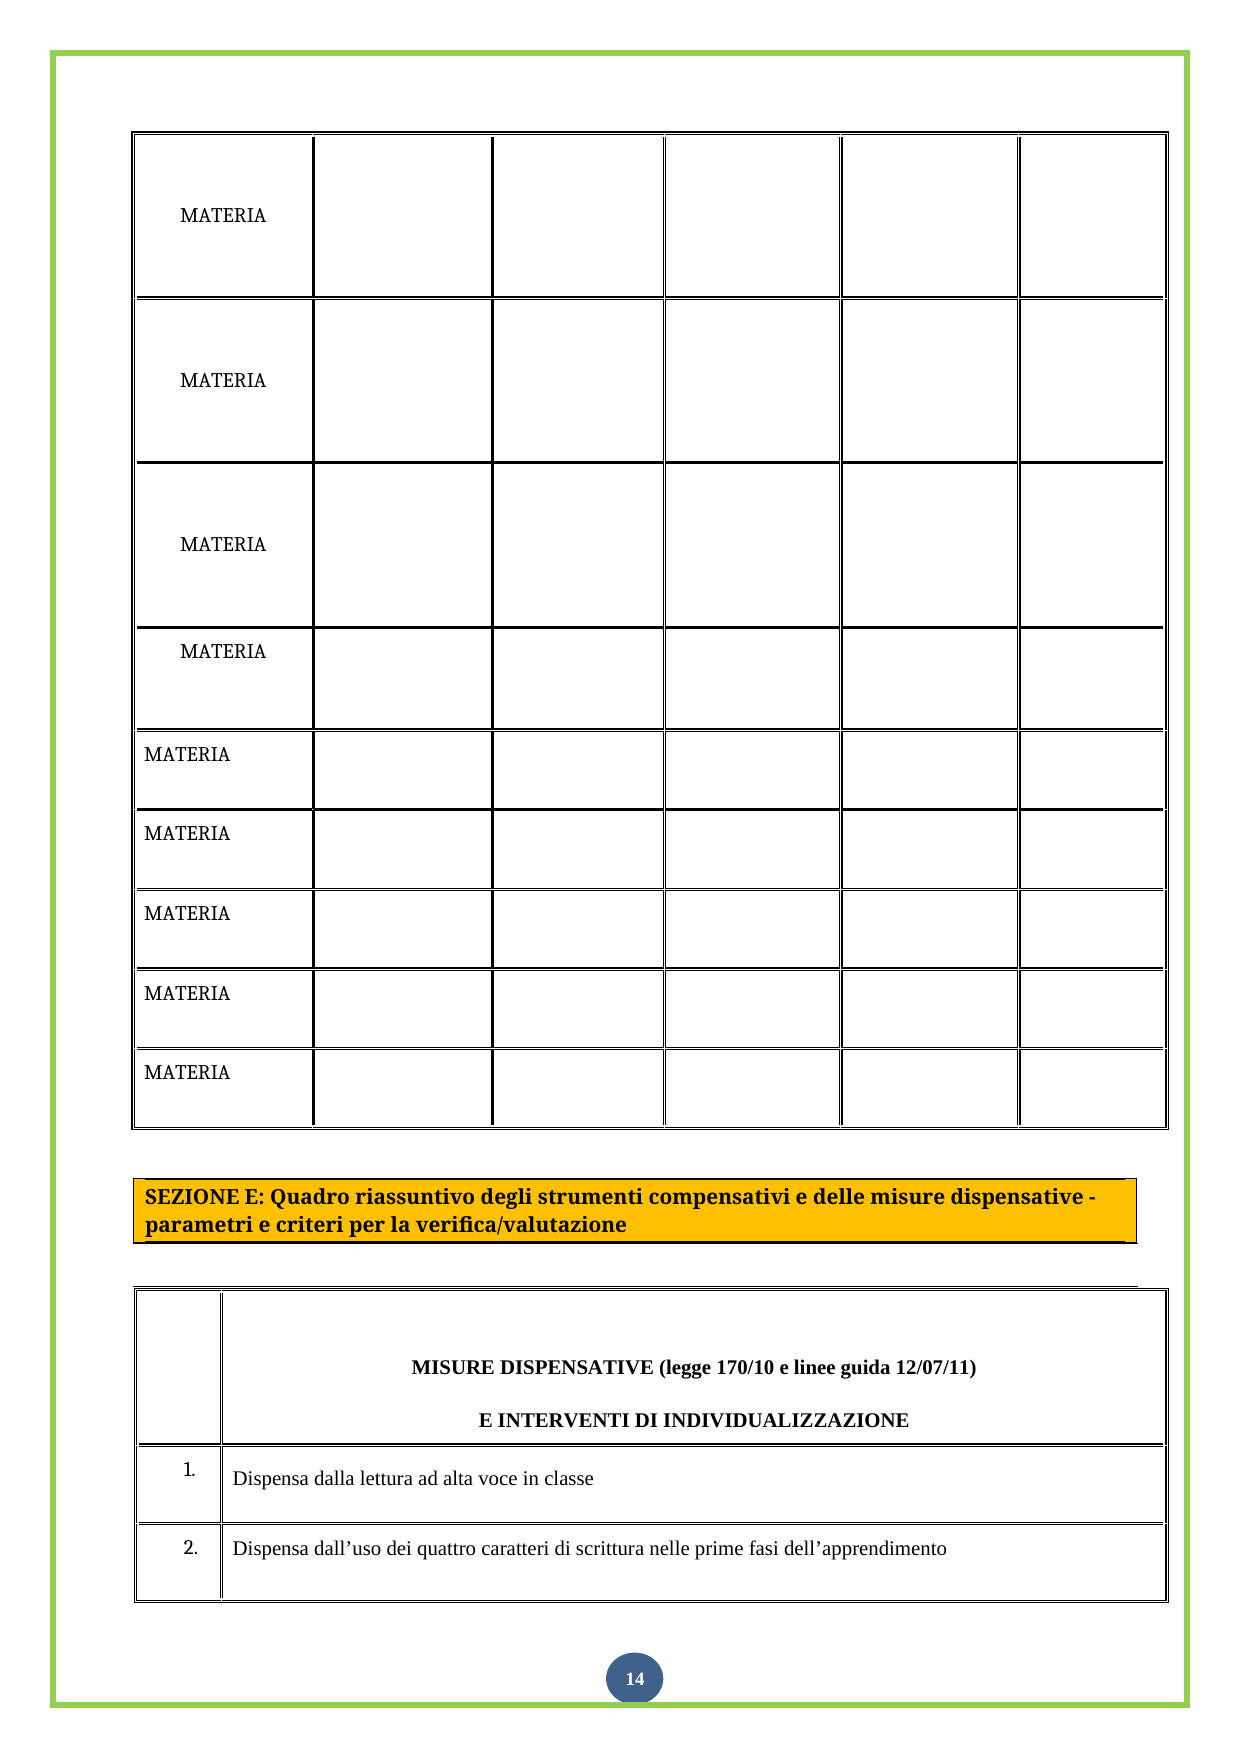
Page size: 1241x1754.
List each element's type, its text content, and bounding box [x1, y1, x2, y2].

table_cell [494, 971, 663, 1047]
table_cell [666, 971, 839, 1047]
table_cell MATERIA [135, 728, 312, 808]
table_cell MATERIA [135, 967, 312, 1047]
table_cell [137, 1521, 221, 1599]
table_cell Dispensa dall’uso dei quattro caratteri di scrittura nelle prime fasi dell’apprendimento [221, 1521, 1166, 1599]
table_cell [843, 971, 1017, 1047]
table_cell [494, 629, 663, 728]
table_cell [665, 133, 841, 296]
table_cell [843, 300, 1017, 461]
table_cell MATERIA [133, 808, 312, 887]
table_cell MATERIA [135, 626, 312, 728]
table_cell [315, 732, 491, 808]
table_cell [1021, 888, 1166, 967]
table_cell [315, 971, 491, 1047]
table_cell [1021, 626, 1165, 728]
table_cell [666, 464, 839, 626]
table_cell [1021, 296, 1166, 461]
table_cell [313, 1050, 492, 1127]
table_cell [315, 629, 491, 728]
table_cell [315, 464, 491, 626]
table_cell [1019, 135, 1165, 296]
table_cell [843, 732, 1017, 808]
table_cell [494, 891, 663, 967]
table_cell MATERIA [135, 888, 312, 967]
table_header MISURE DISPENSATIVE (legge 170/10 e linee guida 12/07/11) E INTERVENTI DI INDIVIDUALIZZAZIONE [221, 1291, 1165, 1443]
table_cell [494, 300, 663, 461]
table_cell MATERIA [135, 133, 313, 296]
table_cell [843, 629, 1017, 728]
table_cell [666, 891, 839, 967]
table_cell [494, 732, 663, 808]
table_cell [1021, 461, 1165, 626]
table_cell [494, 464, 663, 626]
table_cell [494, 811, 663, 887]
table_cell [843, 891, 1017, 967]
table_cell [841, 133, 1019, 296]
table_cell [1021, 728, 1166, 808]
table_cell MATERIA [133, 1047, 313, 1127]
table_cell [1019, 1047, 1167, 1127]
table_cell [666, 629, 839, 728]
table_cell [313, 135, 492, 296]
table_cell [666, 811, 839, 887]
table_cell [1021, 967, 1166, 1047]
table_cell [666, 732, 839, 808]
table_cell [492, 1050, 664, 1127]
table_cell [665, 1047, 841, 1127]
table_cell [666, 300, 839, 461]
table_cell MATERIA [135, 296, 312, 461]
table_cell [137, 1443, 220, 1521]
table_cell MATERIA [135, 461, 312, 626]
table_cell [1021, 808, 1167, 887]
table_cell [843, 811, 1017, 887]
table_cell [492, 135, 664, 296]
table_cell [315, 891, 491, 967]
table_cell [315, 811, 491, 887]
table_header SEZIONE E: Quadro riassuntivo degli strumenti compensativi e delle misure dispensative - parametri e criteri per la verifica/valutazione [134, 1179, 1136, 1242]
table_cell [841, 1047, 1019, 1127]
table_cell [843, 464, 1017, 626]
table_cell Dispensa dalla lettura ad alta voce in classe [223, 1443, 1166, 1521]
table_header [137, 1291, 221, 1443]
table_cell [315, 300, 491, 461]
